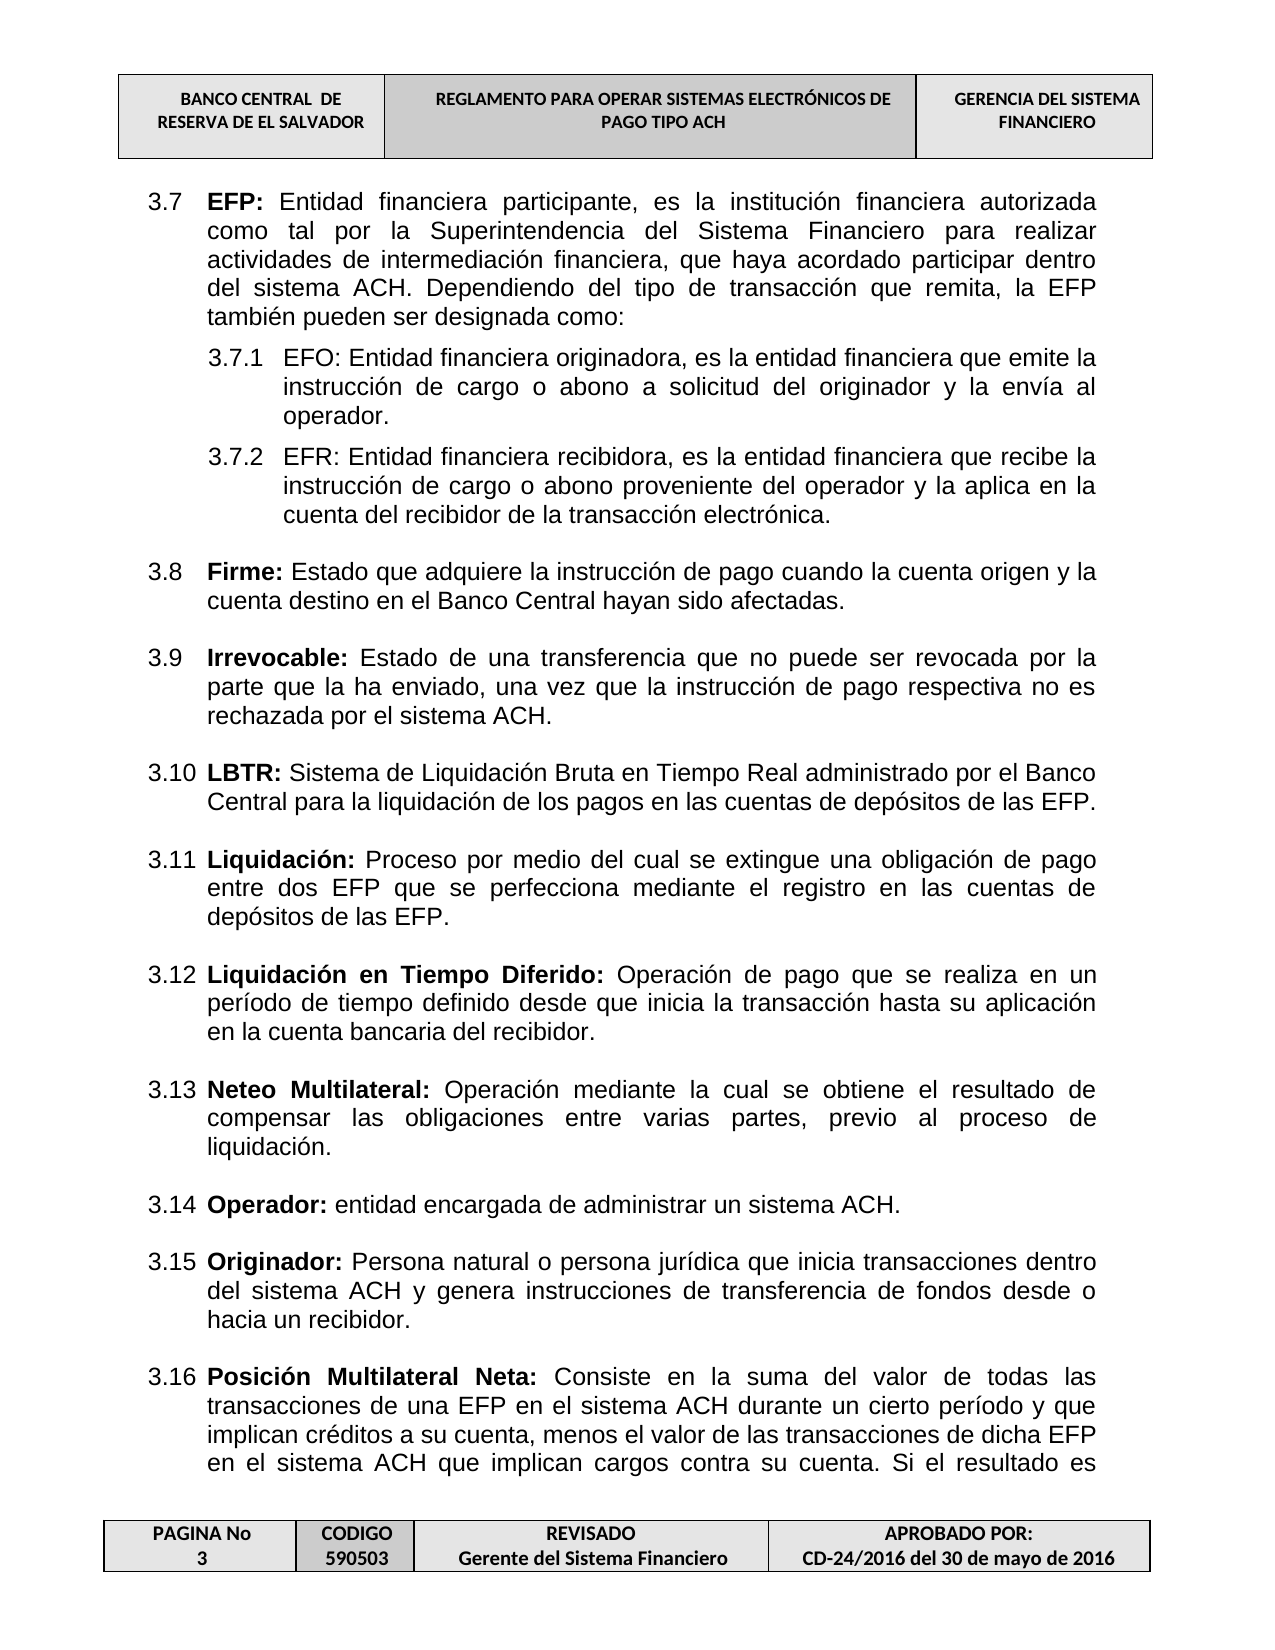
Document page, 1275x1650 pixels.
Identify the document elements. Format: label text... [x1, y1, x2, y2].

list Neteo Multilateral: Operación mediante la cual se obtiene el resultado de compensar las obligaciones entre varias partes, previo al proceso de liquidación. [148, 1075, 1098, 1161]
list EFR: Entidad financiera recibidora, es la entidad financiera que recibe la instrucción de cargo o abono proveniente del operador y la aplica en la cuenta del recibidor de la transacción electrónica. [208, 442, 1098, 528]
list EFP: Entidad financiera participante, es la institución financiera autorizada como tal por la Superintendencia del Sistema Financiero para realizar actividades de intermediación financiera, que haya acordado participar dentro del sistema ACH. Dependiendo del tipo de transacción que remita, la EFP también pueden ser designada como: [148, 187, 1098, 331]
list Liquidación: Proceso por medio del cual se extingue una obligación de pago entre dos EFP que se perfecciona mediante el registro en las cuentas de depósitos de las EFP. [148, 845, 1098, 931]
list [148, 1362, 1098, 1477]
list Irrevocable: Estado de una transferencia que no puede ser revocada por la parte que la ha enviado, una vez que la instrucción de pago respectiva no es rechazada por el sistema ACH. [148, 643, 1098, 730]
list EFO: Entidad financiera originadora, es la entidad financiera que emite la instrucción de cargo o abono a solicitud del originador y la envía al operador. [208, 343, 1098, 430]
list Liquidación en Tiempo Diferido: Operación de pago que se realiza en un período de tiempo definido desde que inicia la transacción hasta su aplicación en la cuenta bancaria del recibidor. [148, 960, 1098, 1046]
list Firme: Estado que adquiere la instrucción de pago cuando la cuenta origen y la cuenta destino en el Banco Central hayan sido afectadas. [148, 557, 1098, 615]
list LBTR: Sistema de Liquidación Bruta en Tiempo Real administrado por el Banco Central para la liquidación de los pagos en las cuentas de depósitos de las EFP. [148, 758, 1098, 816]
list Operador: entidad encargada de administrar un sistema ACH. [148, 1190, 1098, 1218]
list Originador: Persona natural o persona jurídica que inicia transacciones dentro del sistema ACH y genera instrucciones de transferencia de fondos desde o hacia un recibidor. [148, 1247, 1098, 1333]
